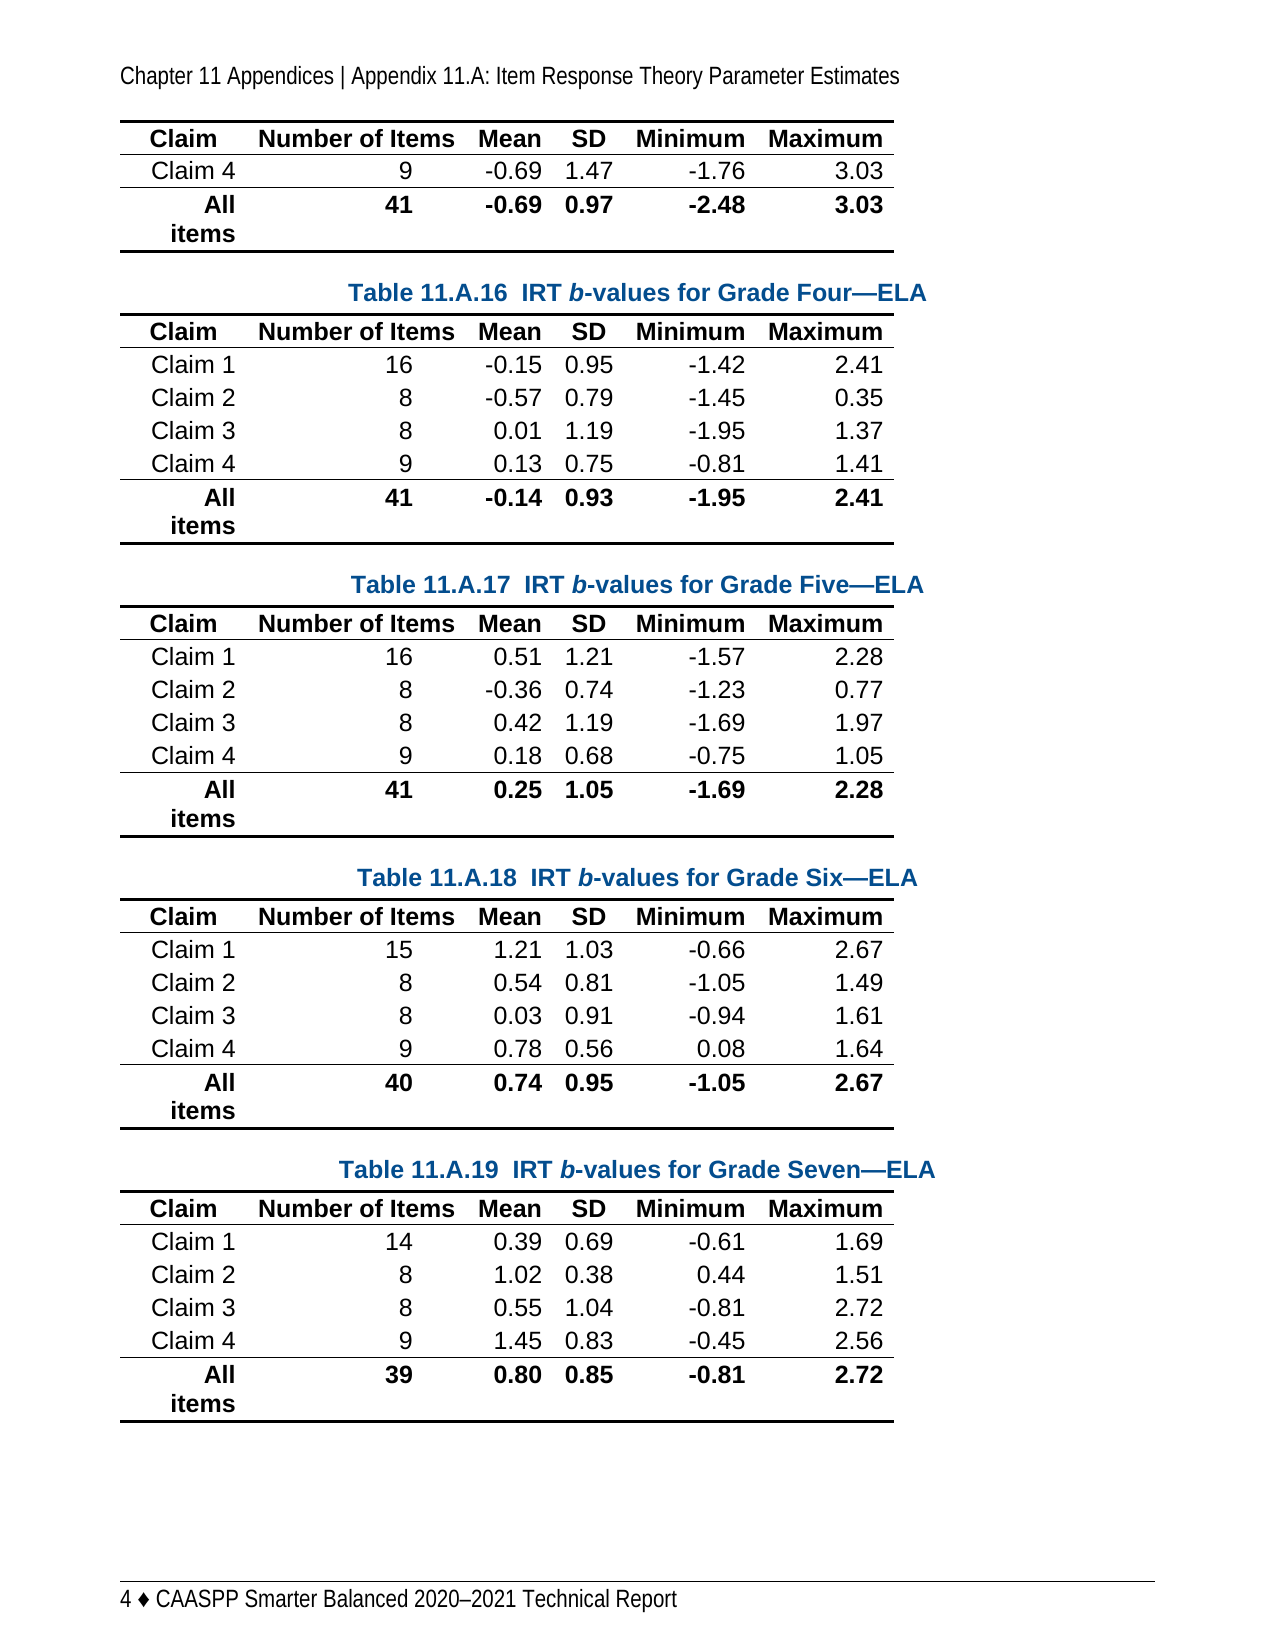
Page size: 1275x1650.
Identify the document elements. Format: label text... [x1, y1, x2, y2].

table_cell 0.25 [466, 773, 553, 834]
table_cell 0.80 [466, 1358, 553, 1419]
table_cell -2.48 [624, 188, 756, 249]
table_cell 39 [247, 1358, 466, 1419]
table_cell Claim 4 [120, 155, 247, 187]
table_header Minimum [624, 1193, 756, 1224]
table_cell -0.75 [624, 739, 756, 772]
table_cell 8 [247, 1291, 466, 1324]
table_cell 0.79 [553, 381, 624, 413]
table_cell Claim 4 [120, 1324, 247, 1357]
table_cell 0.18 [466, 739, 553, 772]
table_cell -0.45 [624, 1324, 756, 1357]
table_cell 1.03 [553, 933, 624, 966]
table_cell -0.81 [624, 1291, 756, 1324]
table_cell 0.78 [466, 1031, 553, 1064]
table_cell 15 [247, 933, 466, 966]
table_cell All items [120, 480, 247, 542]
table_cell -0.15 [466, 348, 553, 381]
table_cell 0.44 [624, 1258, 756, 1291]
table_header Mean [466, 123, 553, 154]
table_cell 8 [247, 966, 466, 998]
table_header Minimum [624, 123, 756, 154]
table_cell -0.81 [624, 446, 756, 479]
table_cell 41 [247, 773, 466, 834]
table_cell 0.97 [553, 188, 624, 249]
table_cell 1.41 [756, 446, 894, 479]
table_header Claim [120, 123, 247, 154]
table_cell 1.21 [466, 933, 553, 966]
table_cell -0.69 [466, 188, 553, 249]
text Table 11.A.18 IRT b-values for Grade Six—ELA [120, 863, 1155, 891]
table_cell 41 [247, 480, 466, 542]
table_cell 1.49 [756, 966, 894, 998]
table_cell 2.72 [756, 1358, 894, 1419]
table_cell 0.69 [553, 1225, 624, 1258]
table_header Maximum [756, 1193, 894, 1224]
table_cell 1.21 [553, 640, 624, 673]
table_header Claim [120, 901, 247, 932]
table_cell 0.55 [466, 1291, 553, 1324]
table_header Maximum [756, 901, 894, 932]
table_cell 16 [247, 348, 466, 381]
table_cell All items [120, 188, 247, 249]
table_header Minimum [624, 316, 756, 347]
table_cell 0.01 [466, 414, 553, 446]
table_header Maximum [756, 123, 894, 154]
table_header Mean [466, 316, 553, 347]
table_cell Claim 1 [120, 1225, 247, 1258]
table_cell 8 [247, 673, 466, 706]
table_header SD [553, 123, 624, 154]
text Table 11.A.17 IRT b-values for Grade Five—ELA [120, 570, 1155, 599]
table_cell 0.74 [466, 1065, 553, 1127]
table_cell -0.94 [624, 999, 756, 1031]
table_cell All items [120, 773, 247, 834]
table_cell 0.91 [553, 999, 624, 1031]
table_cell 0.51 [466, 640, 553, 673]
table_cell Claim 2 [120, 1258, 247, 1291]
table_cell -0.66 [624, 933, 756, 966]
table_header Maximum [756, 608, 894, 639]
table_cell 0.95 [553, 348, 624, 381]
table_cell -0.36 [466, 673, 553, 706]
table_cell -1.42 [624, 348, 756, 381]
table_cell 1.04 [553, 1291, 624, 1324]
table_cell 0.81 [553, 966, 624, 998]
table_cell Claim 4 [120, 1031, 247, 1064]
table_header Claim [120, 1193, 247, 1224]
table_cell Claim 2 [120, 673, 247, 706]
table_cell -1.95 [624, 414, 756, 446]
table_cell 1.19 [553, 414, 624, 446]
table_cell 0.08 [624, 1031, 756, 1064]
table_cell Claim 3 [120, 999, 247, 1031]
table_cell 0.42 [466, 706, 553, 739]
table_cell 9 [247, 446, 466, 479]
table_cell Claim 3 [120, 706, 247, 739]
table_cell 2.41 [756, 348, 894, 381]
table_cell Claim 4 [120, 739, 247, 772]
table_cell -1.69 [624, 706, 756, 739]
table_cell 3.03 [756, 155, 894, 187]
table_cell 0.54 [466, 966, 553, 998]
table_header Number of Items [247, 316, 466, 347]
table_cell 9 [247, 1031, 466, 1064]
table_cell 14 [247, 1225, 466, 1258]
table_header SD [553, 901, 624, 932]
table_header Mean [466, 901, 553, 932]
table_cell 40 [247, 1065, 466, 1127]
table_cell 0.13 [466, 446, 553, 479]
table_cell -1.76 [624, 155, 756, 187]
table_cell -1.69 [624, 773, 756, 834]
table_cell -1.57 [624, 640, 756, 673]
table_cell 8 [247, 999, 466, 1031]
table_header Number of Items [247, 901, 466, 932]
text Table 11.A.16 IRT b-values for Grade Four—ELA [120, 278, 1155, 306]
table_cell 2.67 [756, 933, 894, 966]
table_header Mean [466, 608, 553, 639]
table_cell 0.38 [553, 1258, 624, 1291]
table_cell -1.05 [624, 1065, 756, 1127]
table_cell Claim 1 [120, 933, 247, 966]
table_cell 2.72 [756, 1291, 894, 1324]
table_cell 1.02 [466, 1258, 553, 1291]
text Table 11.A.19 IRT b-values for Grade Seven—ELA [120, 1155, 1155, 1184]
table_cell 16 [247, 640, 466, 673]
table_cell 2.56 [756, 1324, 894, 1357]
table_cell 3.03 [756, 188, 894, 249]
table_cell -1.23 [624, 673, 756, 706]
table_cell -0.61 [624, 1225, 756, 1258]
table_cell -1.95 [624, 480, 756, 542]
table_cell 0.77 [756, 673, 894, 706]
table_cell 0.83 [553, 1324, 624, 1357]
table_cell 8 [247, 706, 466, 739]
table_header Minimum [624, 901, 756, 932]
table_header SD [553, 316, 624, 347]
table_cell 9 [247, 739, 466, 772]
table_cell 8 [247, 1258, 466, 1291]
table_cell 8 [247, 414, 466, 446]
table_cell 9 [247, 1324, 466, 1357]
table_cell 0.74 [553, 673, 624, 706]
table_cell 1.69 [756, 1225, 894, 1258]
table_cell 0.95 [553, 1065, 624, 1127]
table_cell 0.75 [553, 446, 624, 479]
table_header Number of Items [247, 608, 466, 639]
table_cell 0.39 [466, 1225, 553, 1258]
table_cell 1.47 [553, 155, 624, 187]
table_cell 1.61 [756, 999, 894, 1031]
table_cell 8 [247, 381, 466, 413]
table_cell Claim 4 [120, 446, 247, 479]
table_cell All items [120, 1065, 247, 1127]
table_cell 0.56 [553, 1031, 624, 1064]
table_cell 2.28 [756, 773, 894, 834]
table_header SD [553, 1193, 624, 1224]
table_header Mean [466, 1193, 553, 1224]
table_cell 1.45 [466, 1324, 553, 1357]
table_cell Claim 3 [120, 1291, 247, 1324]
table_cell 1.05 [756, 739, 894, 772]
table_cell 2.67 [756, 1065, 894, 1127]
table_cell 1.97 [756, 706, 894, 739]
table_header SD [553, 608, 624, 639]
table_cell -0.81 [624, 1358, 756, 1419]
table_cell -1.05 [624, 966, 756, 998]
table_cell 0.93 [553, 480, 624, 542]
table_cell All items [120, 1358, 247, 1419]
table_cell 0.03 [466, 999, 553, 1031]
table_cell Claim 2 [120, 966, 247, 998]
table_header Number of Items [247, 1193, 466, 1224]
table_cell 0.35 [756, 381, 894, 413]
table_cell 0.85 [553, 1358, 624, 1419]
table_cell 2.28 [756, 640, 894, 673]
table_cell 2.41 [756, 480, 894, 542]
table_cell 1.37 [756, 414, 894, 446]
table_header Claim [120, 316, 247, 347]
table_cell Claim 3 [120, 414, 247, 446]
table_header Number of Items [247, 123, 466, 154]
table_header Maximum [756, 316, 894, 347]
table_cell 41 [247, 188, 466, 249]
table_cell Claim 1 [120, 348, 247, 381]
table_header Claim [120, 608, 247, 639]
table_cell -0.57 [466, 381, 553, 413]
table_header Minimum [624, 608, 756, 639]
table_cell Claim 1 [120, 640, 247, 673]
table_cell 1.05 [553, 773, 624, 834]
table_cell -0.14 [466, 480, 553, 542]
table_cell -1.45 [624, 381, 756, 413]
table_cell 0.68 [553, 739, 624, 772]
table_cell 1.19 [553, 706, 624, 739]
table_cell 9 [247, 155, 466, 187]
table_cell 1.51 [756, 1258, 894, 1291]
table_cell Claim 2 [120, 381, 247, 413]
table_cell 1.64 [756, 1031, 894, 1064]
table_cell -0.69 [466, 155, 553, 187]
